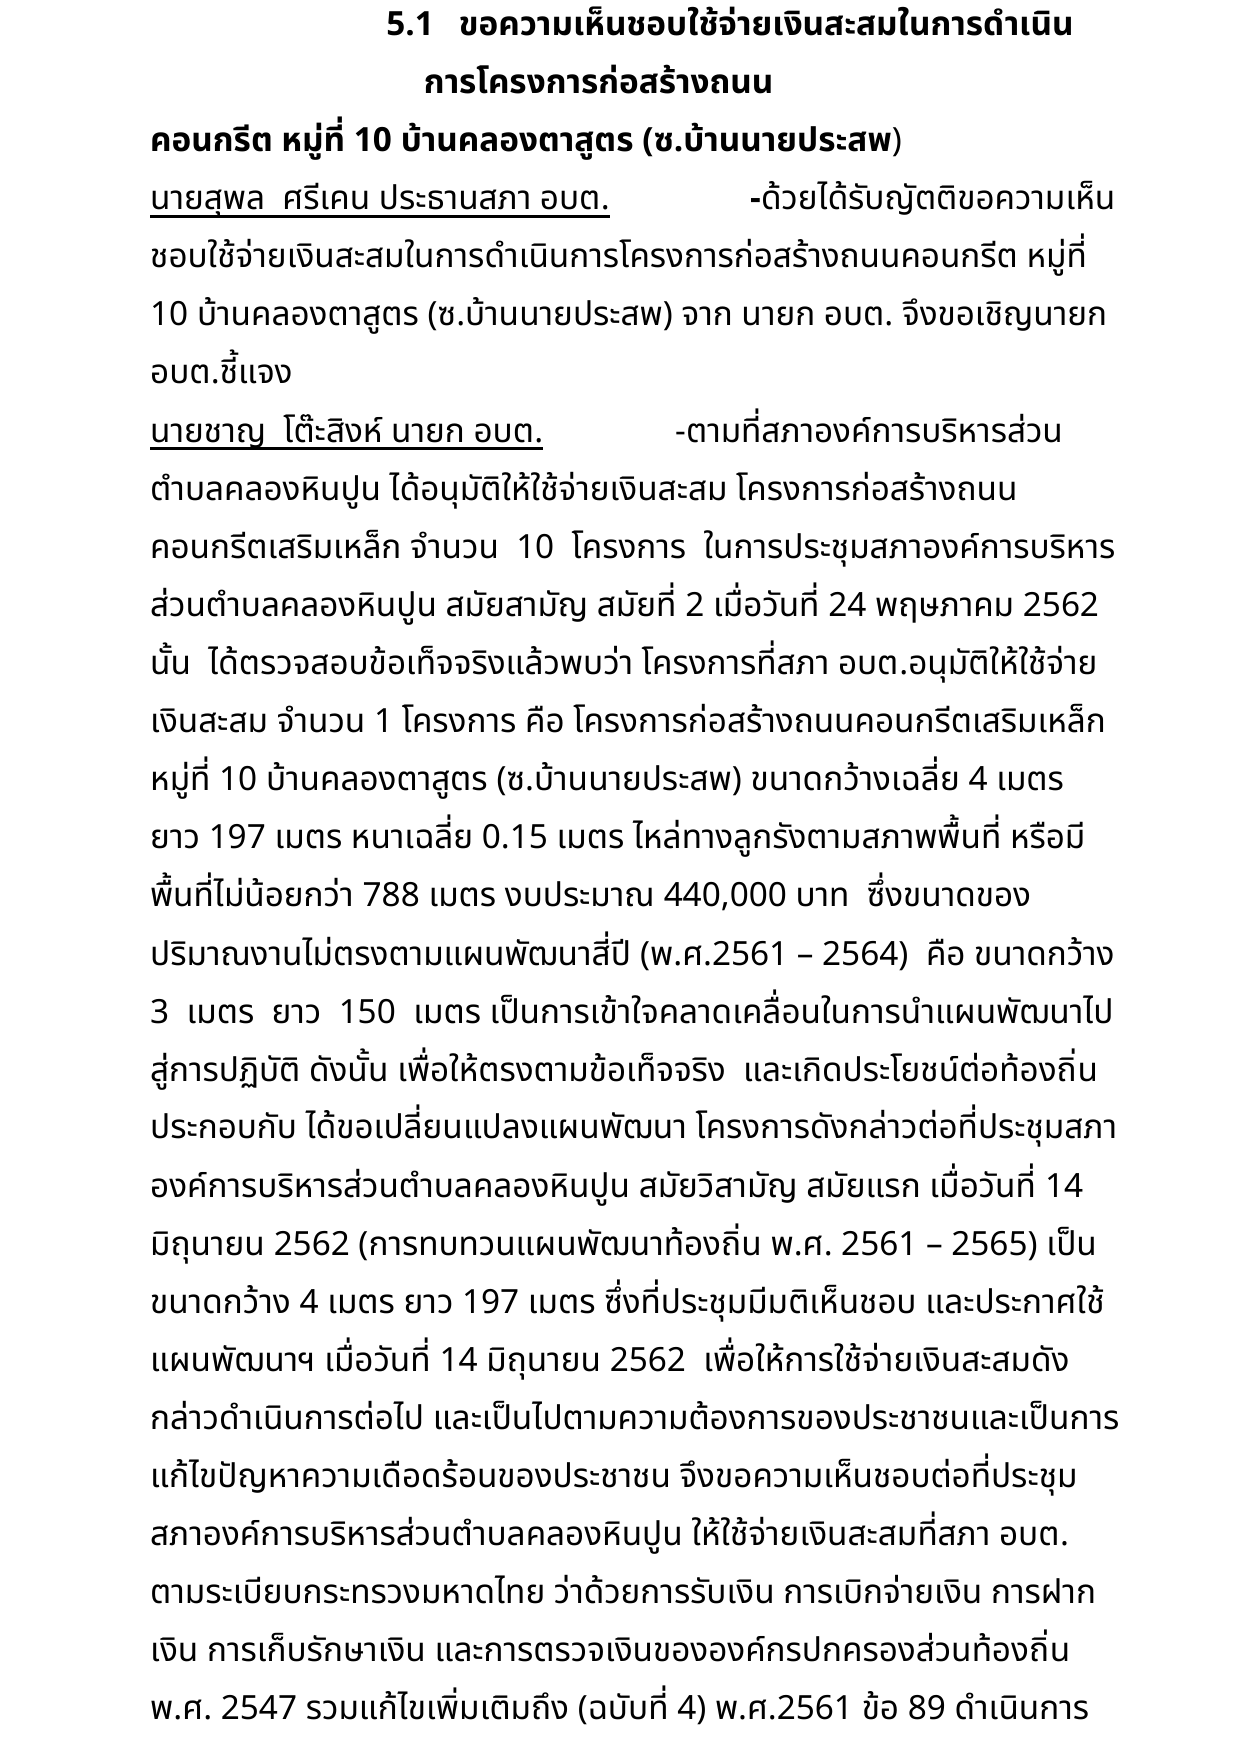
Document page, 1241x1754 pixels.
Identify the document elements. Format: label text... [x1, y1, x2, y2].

text คอนกรีต หมู่ที่ 10 บ้านคลองตาสูตร (ซ.บ้านนายประสพ) [150, 116, 1122, 167]
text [150, 406, 1122, 1734]
list ขอความเห็นชอบใช้จ่ายเงินสะสมในการดำเนินการโครงการก่อสร้างถนน [386, 0, 1122, 108]
text นายสุพล ศรีเคน ประธานสภา อบต. -ด้วยได้รับญัตติขอความเห็นชอบใช้จ่ายเงินสะสมในการดำเนินการโครงการก่อสร้างถนนคอนกรีต หมู่ที่ 10 บ้านคลองตาสูตร (ซ.บ้านนายประสพ) จาก นายก อบต. จึงขอเชิญนายก อบต.ชี้แจง [150, 174, 1122, 399]
